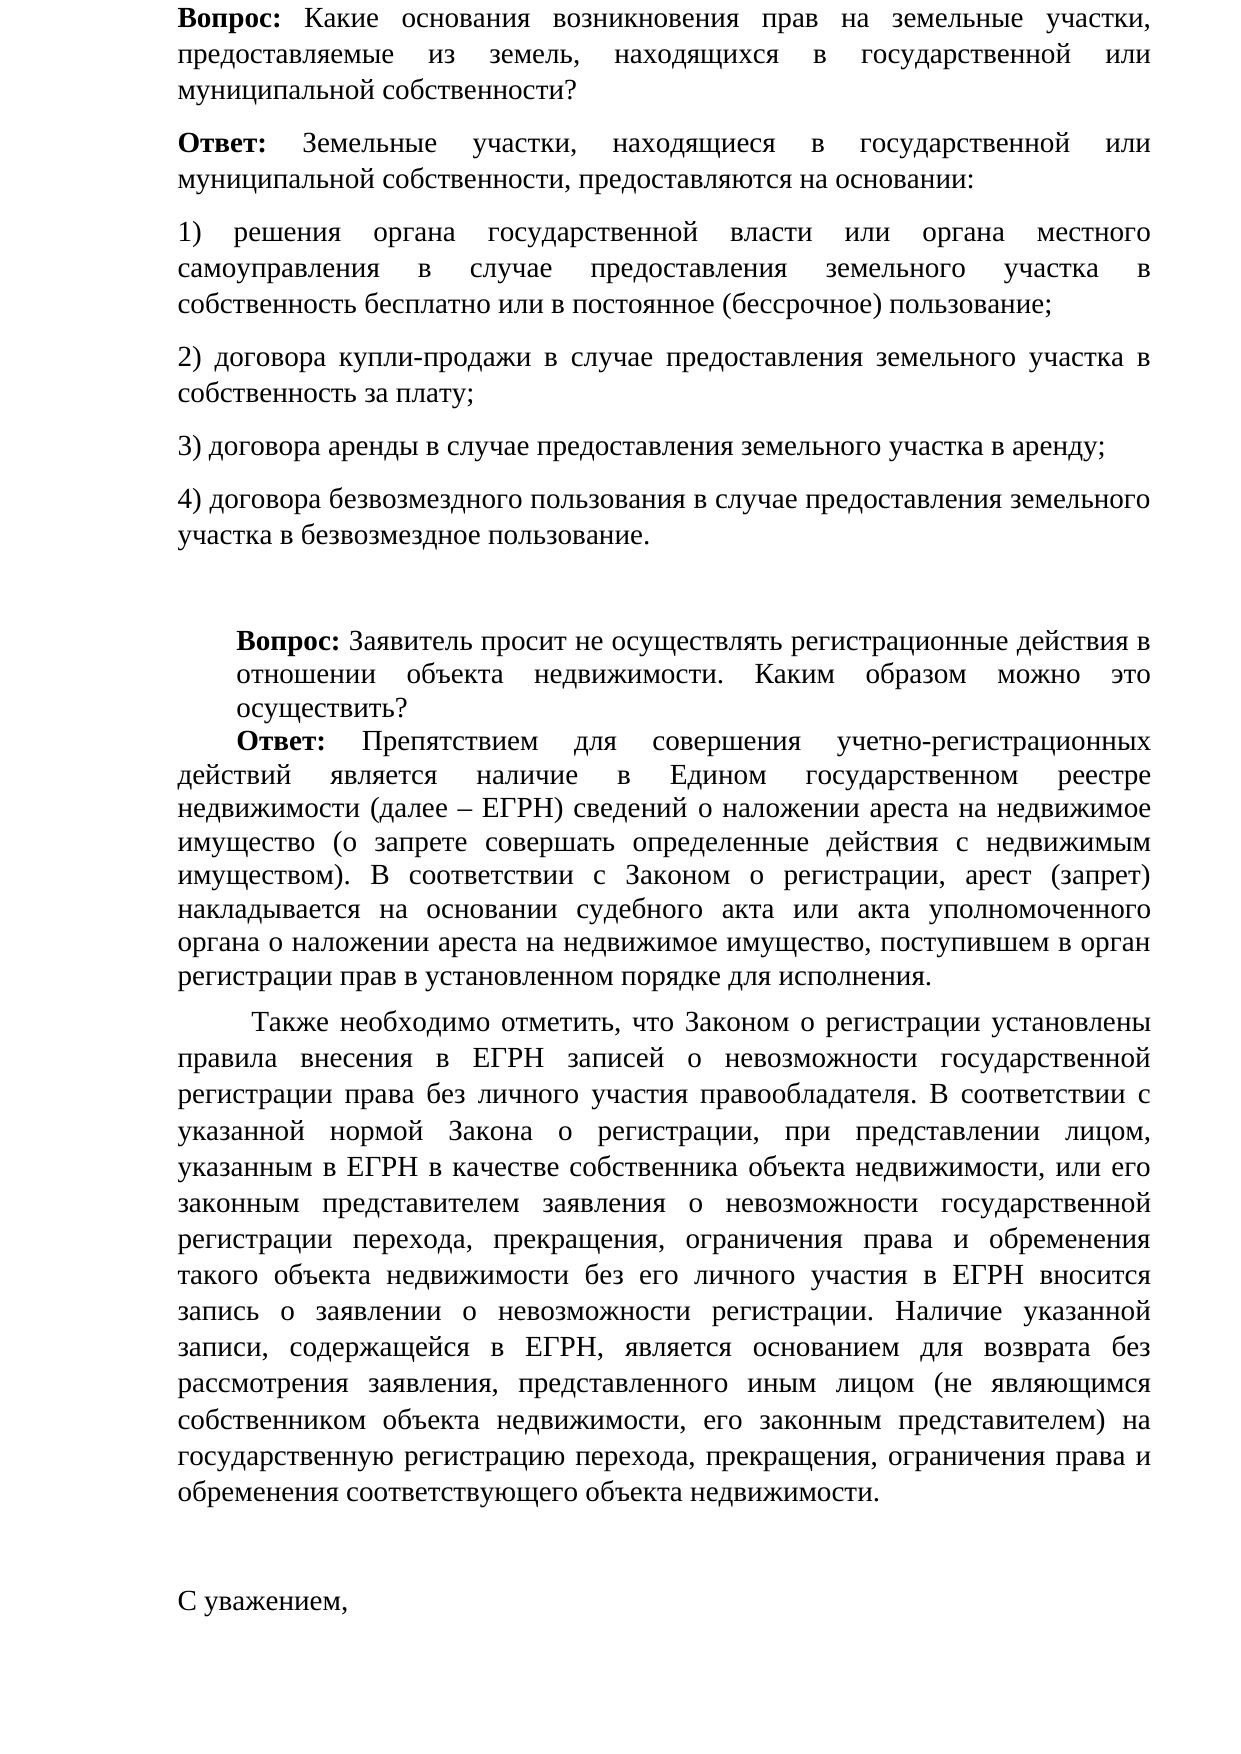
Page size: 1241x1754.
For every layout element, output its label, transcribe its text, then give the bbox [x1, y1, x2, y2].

text Ответ: Препятствием для совершения учетно-регистрационных действий является наличие в Едином государственном реестре недвижимости (далее – ЕГРН) сведений о наложении ареста на недвижимое имущество (о запрете совершать определенные действия с недвижимым имуществом). В соответствии с Законом о регистрации, арест (запрет) накладывается на основании судебного акта или акта уполномоченного органа о наложении ареста на недвижимое имущество, поступившем в орган регистрации прав в установленном порядке для исполнения. [177, 723, 1152, 992]
text 2) договора купли-продажи в случае предоставления земельного участка в собственность за плату; [177, 339, 1152, 409]
text Ответ: Земельные участки, находящиеся в государственной или муниципальной собственности, предоставляются на основании: [177, 125, 1152, 195]
text Также необходимо отметить, что Законом о регистрации установлены правила внесения в ЕГРН записей о невозможности государственной регистрации права без личного участия правообладателя. В соответствии с указанной нормой Закона о регистрации, при представлении лицом, указанным в ЕГРН в качестве собственника объекта недвижимости, или его законным представителем заявления о невозможности государственной регистрации перехода, прекращения, ограничения права и обременения такого объекта недвижимости без его личного участия в ЕГРН вносится запись о заявлении о невозможности регистрации. Наличие указанной записи, содержащейся в ЕГРН, является основанием для возврата без рассмотрения заявления, представленного иным лицом (не являющимся собственником объекта недвижимости, его законным представителем) на государственную регистрацию перехода, прекращения, ограничения права и обременения соответствующего объекта недвижимости. [177, 1004, 1152, 1508]
text 3) договора аренды в случае предоставления земельного участка в аренду; [177, 428, 1152, 462]
text С уважением, [177, 1583, 1152, 1616]
text 1) решения органа государственной власти или органа местного самоуправления в случае предоставления земельного участка в собственность бесплатно или в постоянное (бессрочное) пользование; [177, 214, 1152, 320]
text 4) договора безвозмездного пользования в случае предоставления земельного участка в безвозмездное пользование. [177, 481, 1152, 551]
text Вопрос: Какие основания возникновения прав на земельные участки, предоставляемые из земель, находящихся в государственной или муниципальной собственности? [177, 0, 1152, 106]
text Вопрос: Заявитель просит не осуществлять регистрационные действия в отношении объекта недвижимости. Каким образом можно это осуществить? [236, 623, 1152, 723]
